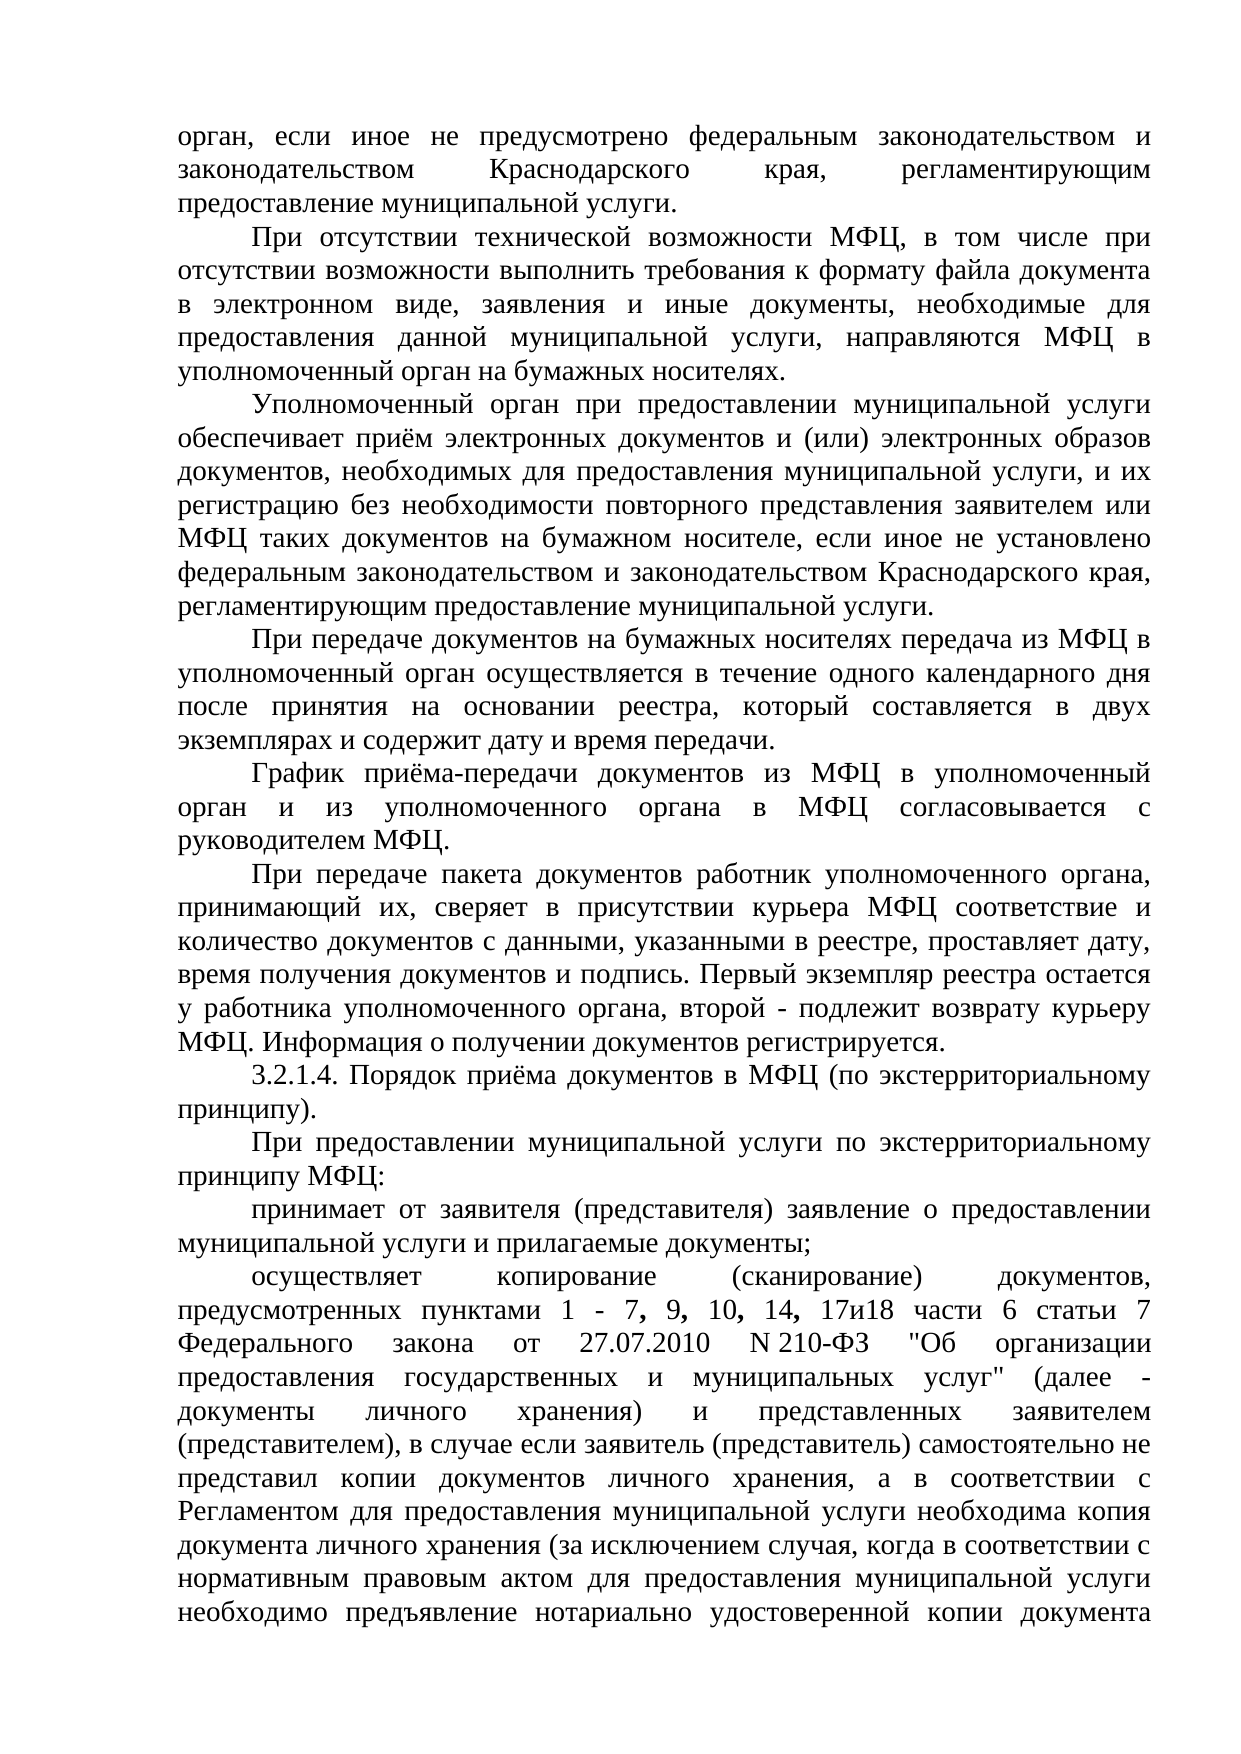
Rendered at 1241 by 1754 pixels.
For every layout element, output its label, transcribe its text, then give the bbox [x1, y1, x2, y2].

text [177, 118, 1152, 219]
text Уполномоченный орган при предоставлении муниципальной услуги обеспечивает приём электронных документов и (или) электронных образов документов, необходимых для предоставления муниципальной услуги, и их регистрацию без необходимости повторного представления заявителем или МФЦ таких документов на бумажном носителе, если иное не установлено федеральным законодательством и законодательством Краснодарского края, регламентирующим предоставление муниципальной услуги. [177, 386, 1152, 621]
text При отсутствии технической возможности МФЦ, в том числе при отсутствии возможности выполнить требования к формату файла документа в электронном виде, заявления и иные документы, необходимые для предоставления данной муниципальной услуги, направляются МФЦ в уполномоченный орган на бумажных носителях. [177, 219, 1152, 386]
text При передаче документов на бумажных носителях передача из МФЦ в уполномоченный орган осуществляется в течение одного календарного дня после принятия на основании реестра, который составляется в двух экземплярах и содержит дату и время передачи. [177, 621, 1152, 755]
text принимает от заявителя (представителя) заявление о предоставлении муниципальной услуги и прилагаемые документы; [177, 1191, 1152, 1258]
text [177, 1258, 1152, 1627]
text При предоставлении муниципальной услуги по экстерриториальному принципу МФЦ: [177, 1124, 1152, 1191]
text 3.2.1.4. Порядок приёма документов в МФЦ (по экстерриториальному принципу). [177, 1057, 1152, 1124]
text При передаче пакета документов работник уполномоченного органа, принимающий их, сверяет в присутствии курьера МФЦ соответствие и количество документов с данными, указанными в реестре, проставляет дату, время получения документов и подпись. Первый экземпляр реестра остается у работника уполномоченного органа, второй - подлежит возврату курьеру МФЦ. Информация о получении документов регистрируется. [177, 856, 1152, 1057]
text График приёма-передачи документов из МФЦ в уполномоченный орган и из уполномоченного органа в МФЦ согласовывается с руководителем МФЦ. [177, 755, 1152, 856]
